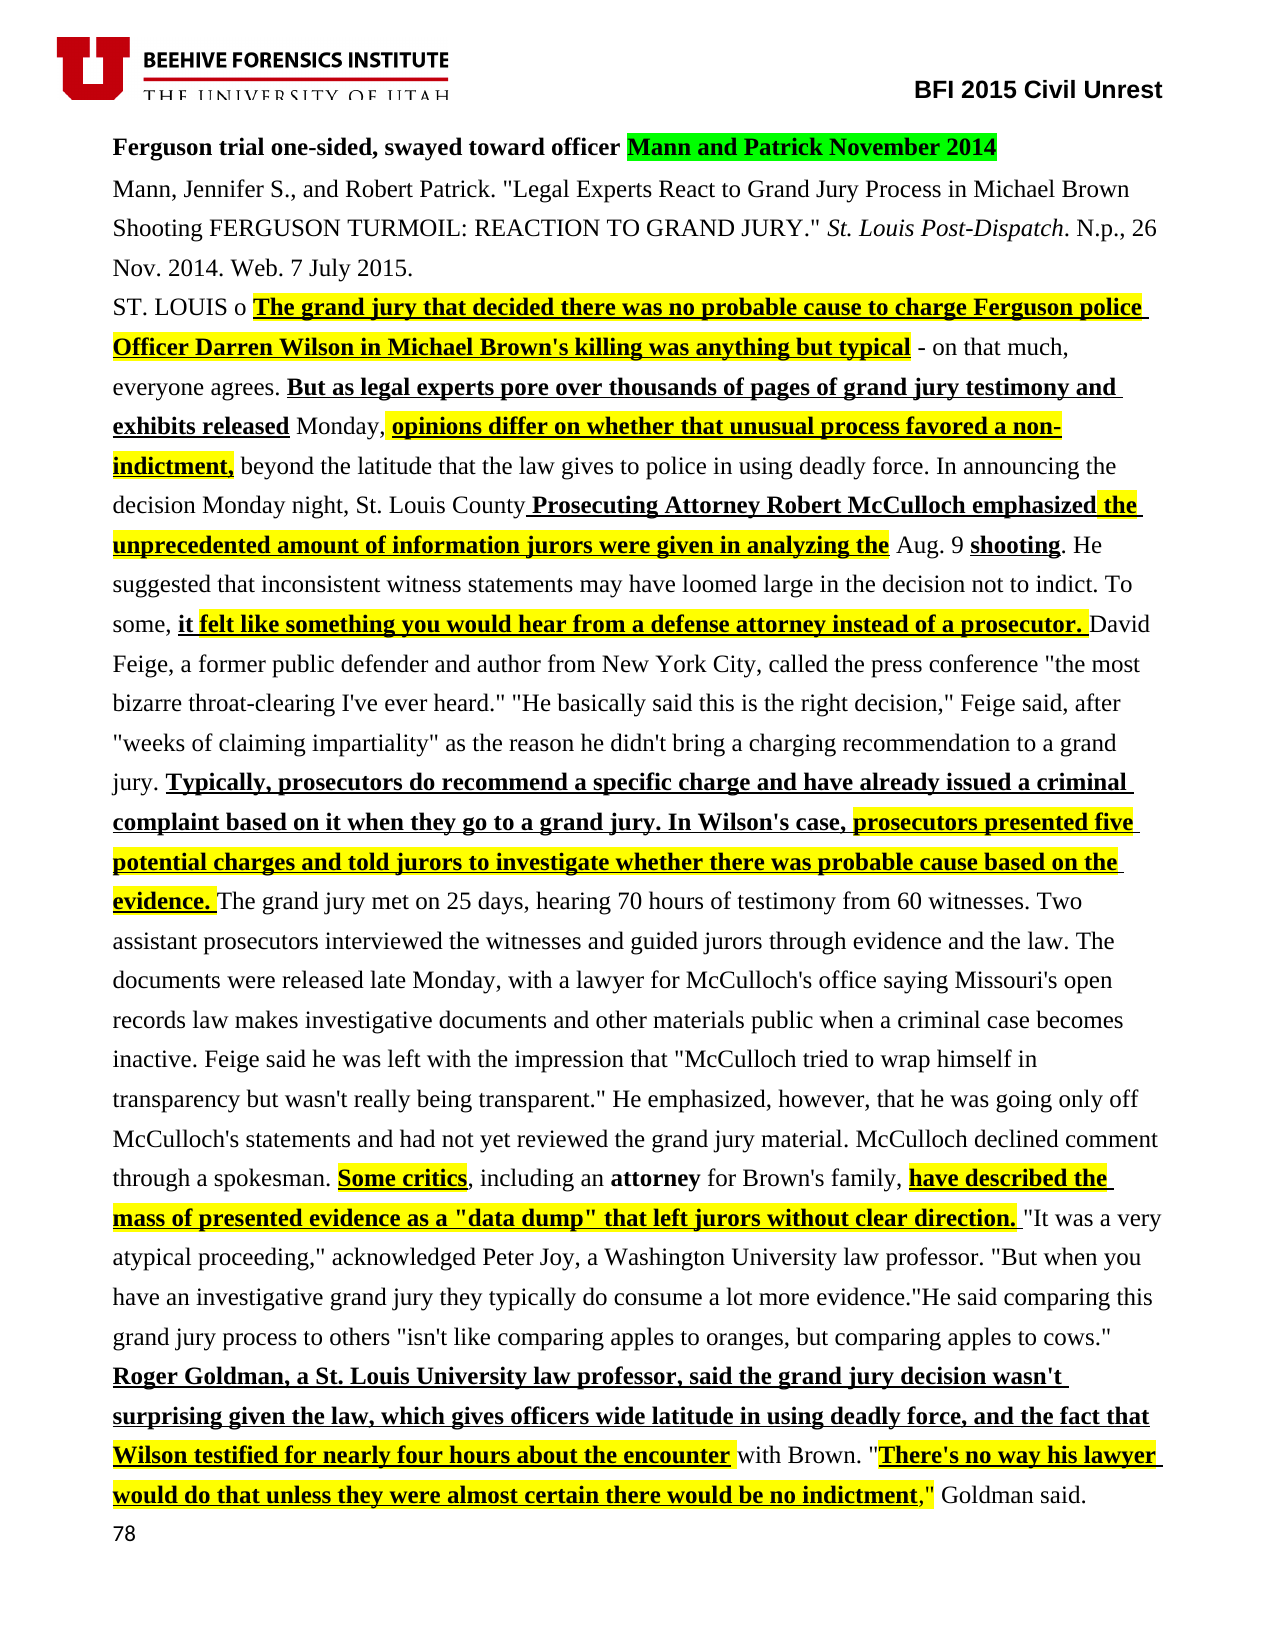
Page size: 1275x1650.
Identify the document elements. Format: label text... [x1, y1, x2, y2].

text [112, 292, 1162, 1509]
text Mann, Jennifer S., and Robert Patrick. "Legal Experts React to Grand Jury Process in Michael Brown Shooting FERGUSON TURMOIL: REACTION TO GRAND JURY." St. Louis Post-Dispatch. N.p., 26 Nov. 2014. Web. 7 July 2015. [112, 174, 1162, 282]
text Ferguson trial one-sided, swayed toward officer Mann and Patrick November 2014 [112, 132, 1162, 161]
picture [56, 37, 449, 100]
